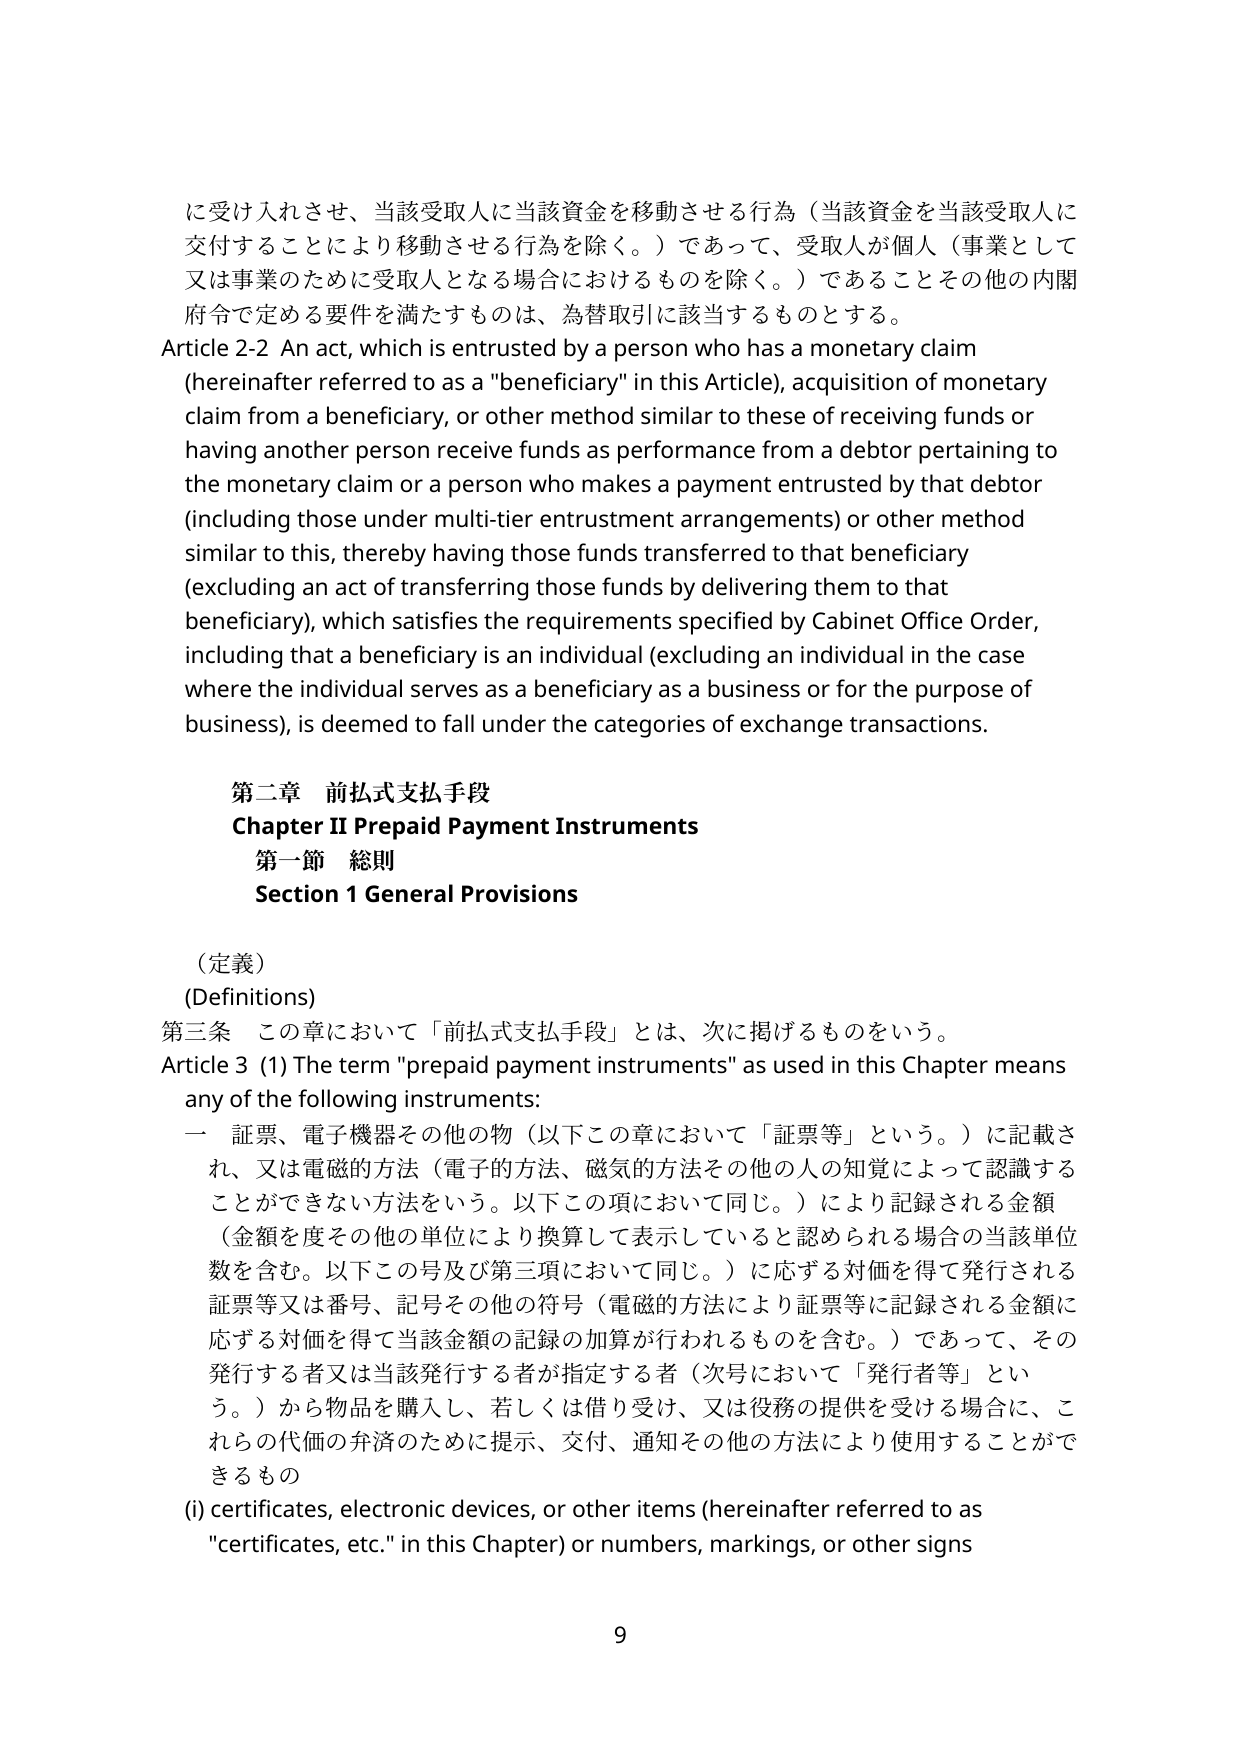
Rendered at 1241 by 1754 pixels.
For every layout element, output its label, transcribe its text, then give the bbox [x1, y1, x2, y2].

text 第二章 前払式支払手段 [230, 774, 1079, 809]
text Article 3 (1) The term "prepaid payment instruments" as used in this Chapter means any of the following instruments: [161, 1048, 1079, 1116]
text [184, 1492, 1079, 1560]
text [161, 194, 1079, 330]
text 一 証票、電子機器その他の物（以下この章において「証票等」という。）に記載され、又は電磁的方法（電子的方法、磁気的方法その他の人の知覚によって認識することができない方法をいう。以下この項において同じ。）により記録される金額（金額を度その他の単位により換算して表示していると認められる場合の当該単位数を含む。以下この号及び第三項において同じ。）に応ずる対価を得て発行される証票等又は番号、記号その他の符号（電磁的方法により証票等に記録される金額に応ずる対価を得て当該金額の記録の加算が行われるものを含む。）であって、その発行する者又は当該発行する者が指定する者（次号において「発行者等」という。）から物品を購入し、若しくは借り受け、又は役務の提供を受ける場合に、これらの代価の弁済のために提示、交付、通知その他の方法により使用することができるもの [184, 1116, 1079, 1492]
text Chapter II Prepaid Payment Instruments [230, 809, 1079, 843]
text 第一節 総則 [253, 843, 1079, 877]
text Section 1 General Provisions [253, 877, 1079, 911]
text (Definitions) [184, 979, 1079, 1014]
text 第三条 この章において「前払式支払手段」とは、次に掲げるものをいう。 [161, 1014, 1079, 1048]
text （定義） [184, 945, 1079, 979]
text Article 2-2 An act, which is entrusted by a person who has a monetary claim (hereinafter referred to as a "beneficiary" in this Article), acquisition of monetary claim from a beneficiary, or other method similar to these of receiving funds or having another person receive funds as performance from a debtor pertaining to the monetary claim or a person who makes a payment entrusted by that debtor (including those under multi-tier entrustment arrangements) or other method similar to this, thereby having those funds transferred to that beneficiary (excluding an act of transferring those funds by delivering them to that beneficiary), which satisfies the requirements specified by Cabinet Office Order, including that a beneficiary is an individual (excluding an individual in the case where the individual serves as a beneficiary as a business or for the purpose of business), is deemed to fall under the categories of exchange transactions. [161, 330, 1079, 740]
